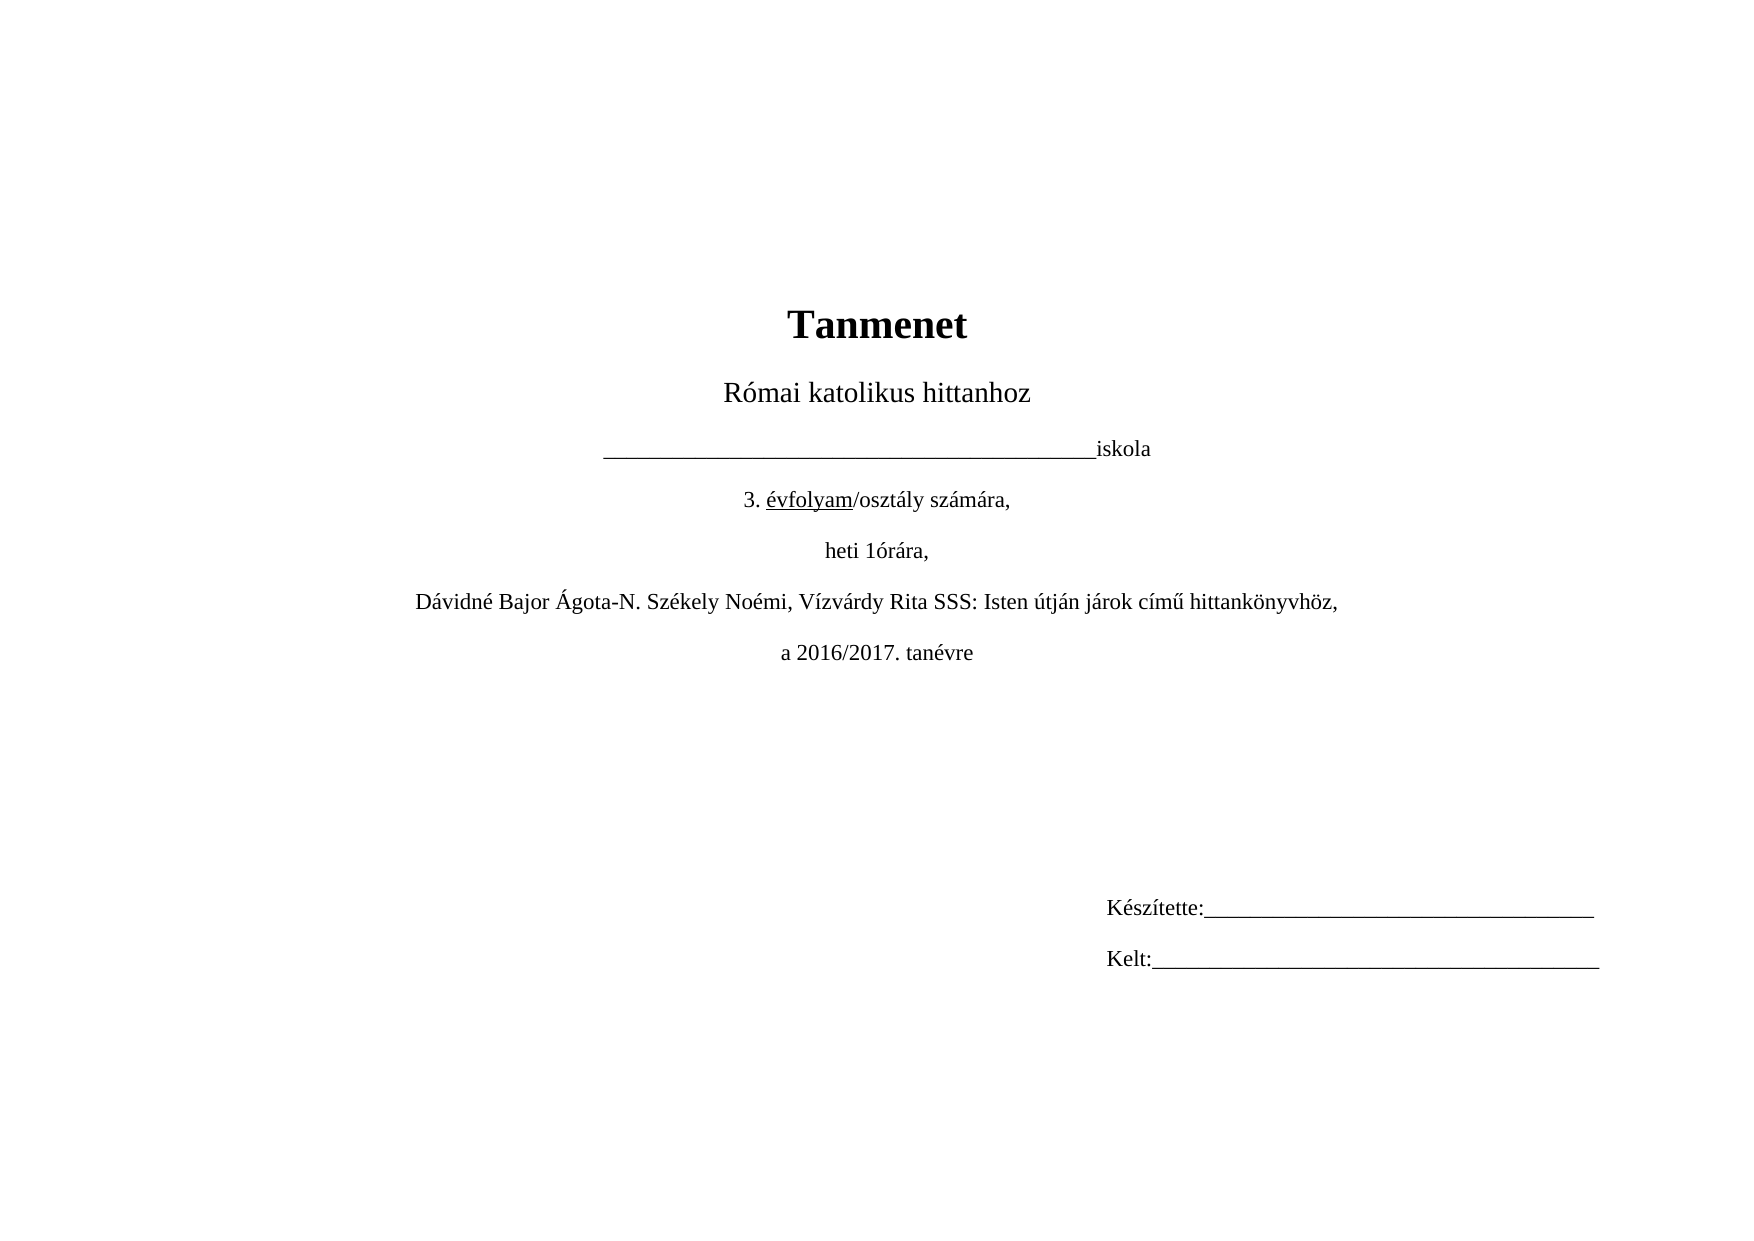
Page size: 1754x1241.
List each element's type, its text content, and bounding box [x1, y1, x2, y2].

text heti 1órára, [148, 537, 1606, 563]
text Római katolikus hittanhoz [148, 375, 1606, 409]
text ___________________________________________iskola [148, 435, 1606, 461]
text Kelt:_______________________________________ [1033, 945, 1606, 972]
text Tanmenet [148, 299, 1606, 347]
text a 2016/2017. tanévre [148, 639, 1606, 665]
text Készítette:__________________________________ [1033, 894, 1606, 921]
text 3. évfolyam/osztály számára, [148, 486, 1606, 512]
text Dávidné Bajor Ágota-N. Székely Noémi, Vízvárdy Rita SSS: Isten útján járok című hittankönyvhöz, [148, 588, 1606, 614]
